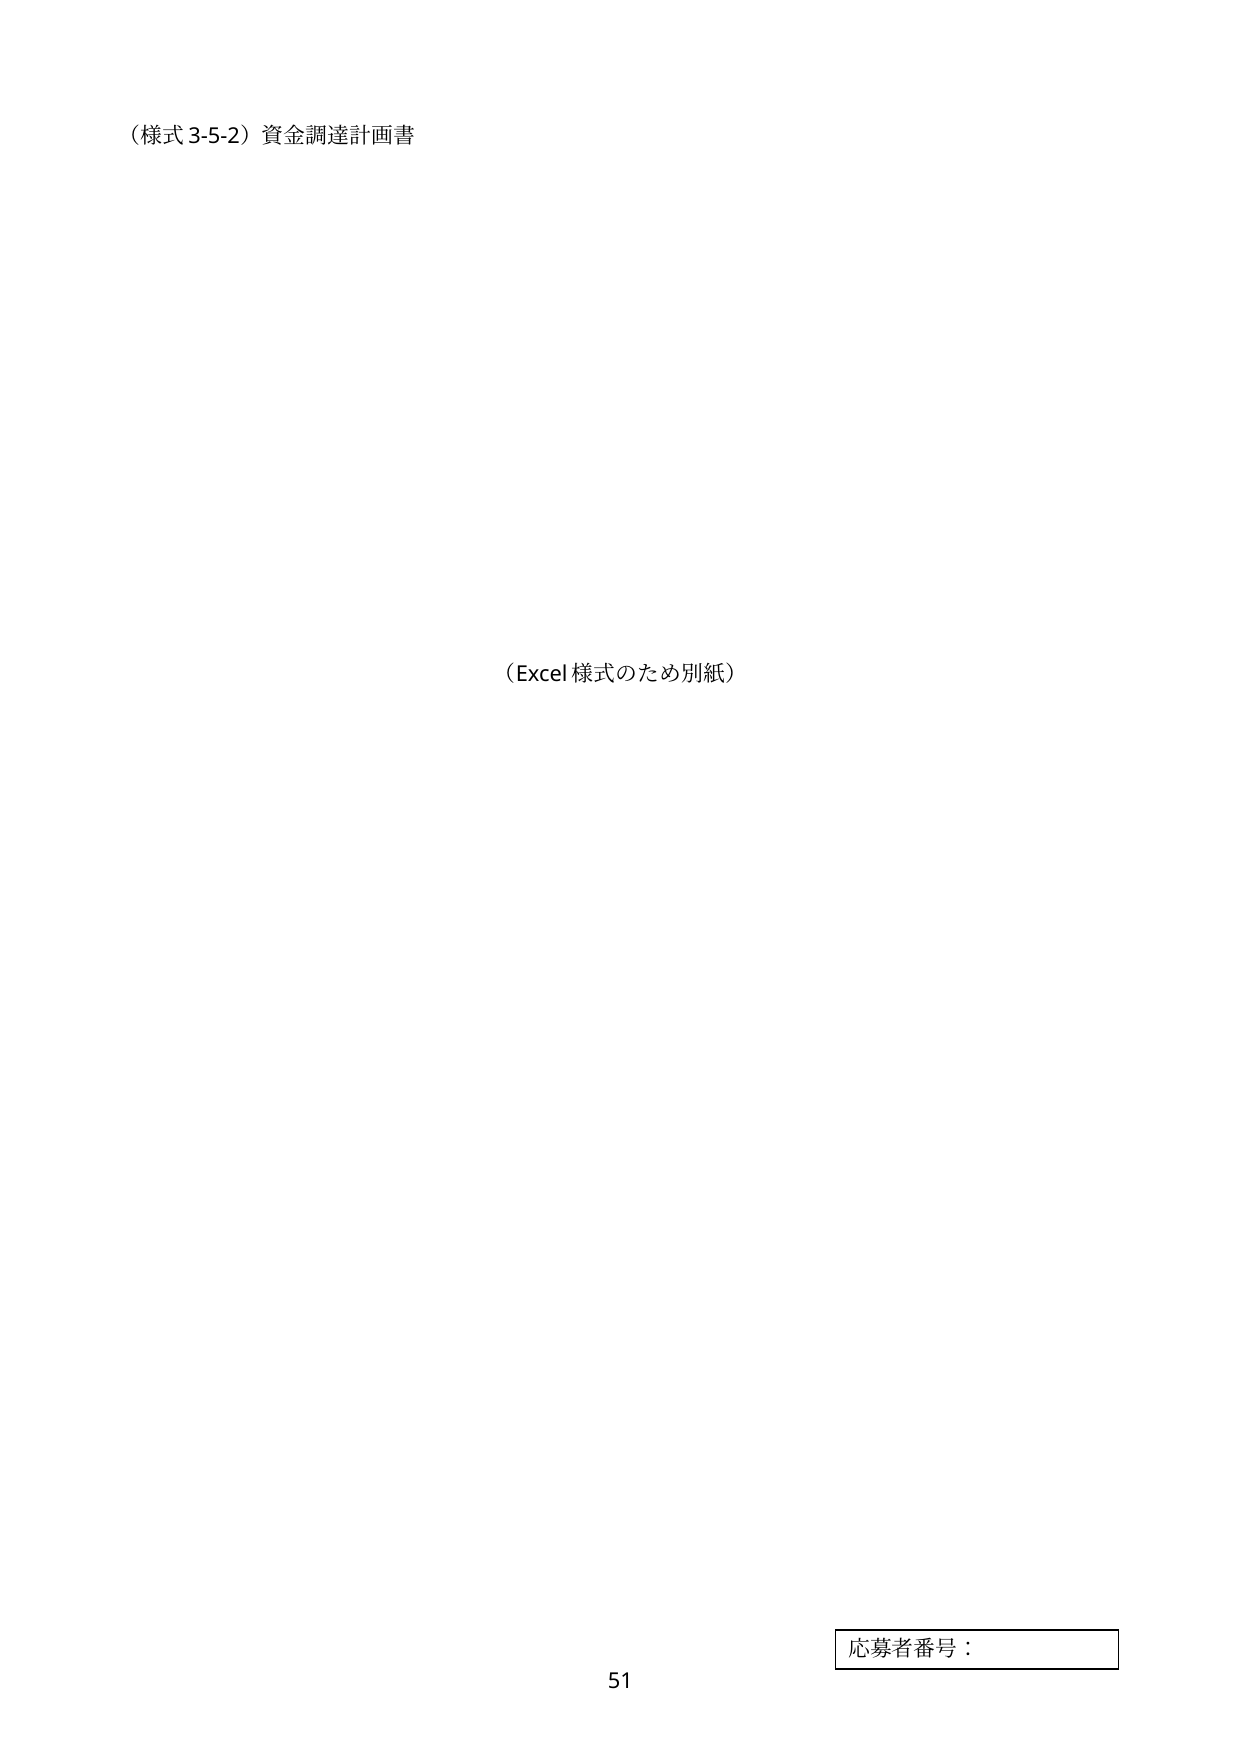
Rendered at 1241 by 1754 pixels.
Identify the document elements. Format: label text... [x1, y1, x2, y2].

text （Excel様式のため別紙） [118, 656, 1122, 688]
text （様式3-5-2）資金調達計画書 [118, 118, 1122, 150]
